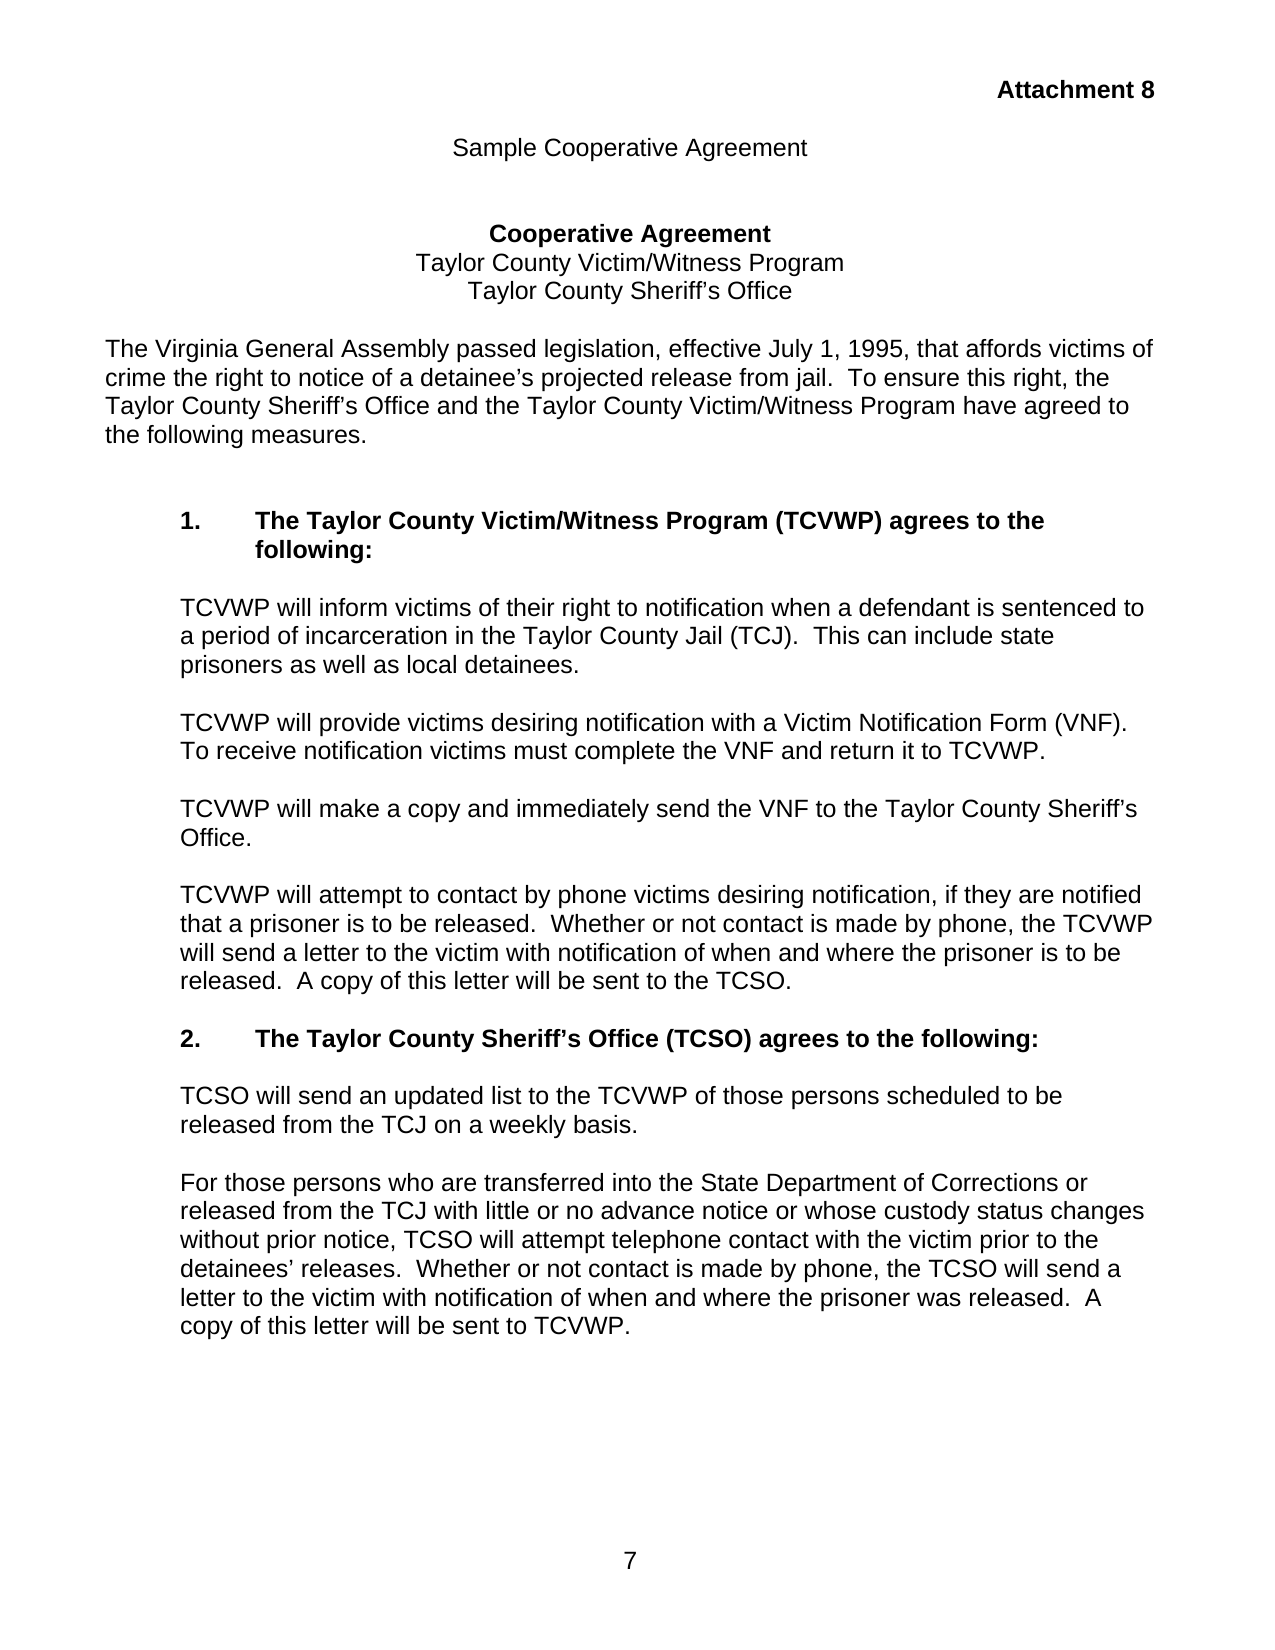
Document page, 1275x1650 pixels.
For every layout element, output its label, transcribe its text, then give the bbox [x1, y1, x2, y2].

text Taylor County Sheriff’s Office [105, 276, 1155, 305]
text TCVWP will make a copy and immediately send the VNF to the Taylor County Sheriff’s Office. [180, 794, 1155, 851]
text Cooperative Agreement [105, 219, 1155, 247]
text TCVWP will inform victims of their right to notification when a defendant is sentenced to a period of incarceration in the Taylor County Jail (TCJ). This can include state prisoners as well as local detainees. [180, 592, 1155, 679]
text Victim/Witness Program [105, 247, 1155, 276]
text Sample Cooperative Agreement [105, 132, 1155, 161]
text The Virginia General Assembly passed legislation, effective July 1, 1995, that affords victims of crime the right to notice of a detainee’s projected release from jail. To ensure this right, the Taylor County Sheriff’s Office and the Taylor County Victim/Witness Program have agreed to the following measures. [105, 334, 1155, 449]
text TCVWP will attempt to contact by phone victims desiring notification, if they are notified that a prisoner is to be released. Whether or not contact is made by phone, the TCVWP will send a letter to the victim with notification of when and where the prisoner is to be released. A copy of this letter will be sent to the TCSO. [180, 880, 1155, 995]
text TCVWP will provide victims desiring notification with a Victim Notification Form (VNF). To receive notification victims must complete the VNF and return it to TCVWP. [180, 707, 1155, 765]
text 1. The Victim/Witness Program (TCVWP) agrees to the following: [180, 506, 1155, 564]
text For those persons who are transferred into the State Department of Corrections or released from the TCJ with little or no advance notice or whose custody status changes without prior notice, TCSO will attempt telephone contact with the victim prior to the detainees’ releases. Whether or not contact is made by phone, the TCSO will send a letter to the victim with notification of when and where the prisoner was released. A copy of this letter will be sent to TCVWP. [180, 1167, 1155, 1340]
text TCSO will send an updated list to the TCVWP of those persons scheduled to be released from the TCJ on a weekly basis. [180, 1081, 1155, 1139]
text 2. The Taylor County Sheriff’s Office (TCSO) agrees to the following: [180, 1024, 1155, 1052]
